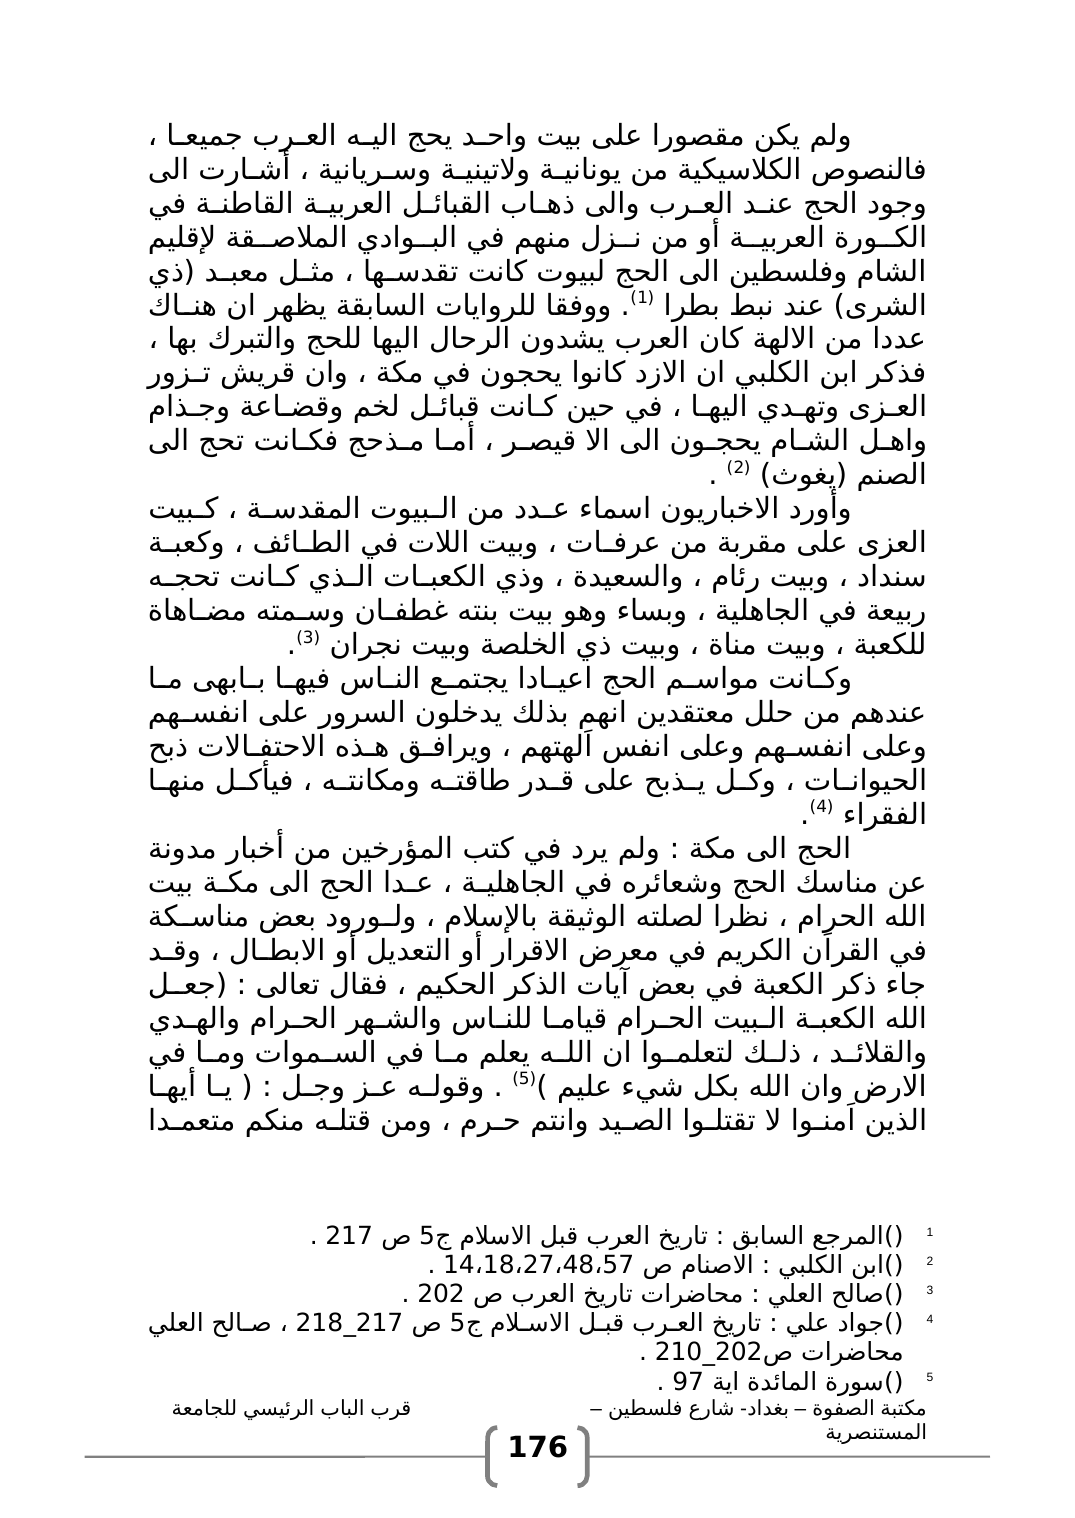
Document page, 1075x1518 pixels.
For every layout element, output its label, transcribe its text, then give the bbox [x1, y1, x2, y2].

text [148, 831, 927, 1137]
text ولم يكن مقصورا على بيت واحد يحج اليه العرب جميعا ، فالنصوص الكلاسيكية من يونانية ولاتينية وسريانية ، أشارت الى وجود الحج عند العرب والى ذهاب القبائل العربية القاطنة في الكورة العربية أو من نزل منهم في البوادي الملاصقة لإقليم الشام وفلسطين الى الحج لبيوت كانت تقدسها ، مثل معبد (ذي الشرى) عند نبط بطرا (). ووفقا للروايات السابقة يظهر ان هناك عددا من الالهة كان العرب يشدون الرحال اليها للحج والتبرك بها ، فذكر ابن الكلبي ان الازد كانوا يحجون في مكة ، وان قريش تزور العزى وتهدي اليها ، في حين كانت قبائل لخم وقضاعة وجذام واهل الشام يحجون الى الا قيصر ، أما مذحج فكانت تحج الى الصنم (يغوث) () . [148, 118, 927, 492]
text وأورد الاخباريون اسماء عدد من البيوت المقدسة ، كبيت العزى على مقربة من عرفات ، وبيت اللات في الطائف ، وكعبة سنداد ، وبيت رئام ، والسعيدة ، وذي الكعبات الذي كانت تحجه ربيعة في الجاهلية ، وبساء وهو بيت بنته غطفان وسمته مضاهاة للكعبة ، وبيت مناة ، وبيت ذي الخلصة وبيت نجران (). [148, 492, 927, 661]
text وكانت مواسم الحج اعيادا يجتمع الناس فيها بابهى ما عندهم من حلل معتقدين انهم بذلك يدخلون السرور على انفسهم وعلى انفسهم وعلى انفس اَلهتهم ، ويرافق هذه الاحتفالات ذبح الحيوانات ، وكل يذبح على قدر طاقته ومكانته ، فيأكل منها الفقراء (). [148, 661, 927, 831]
